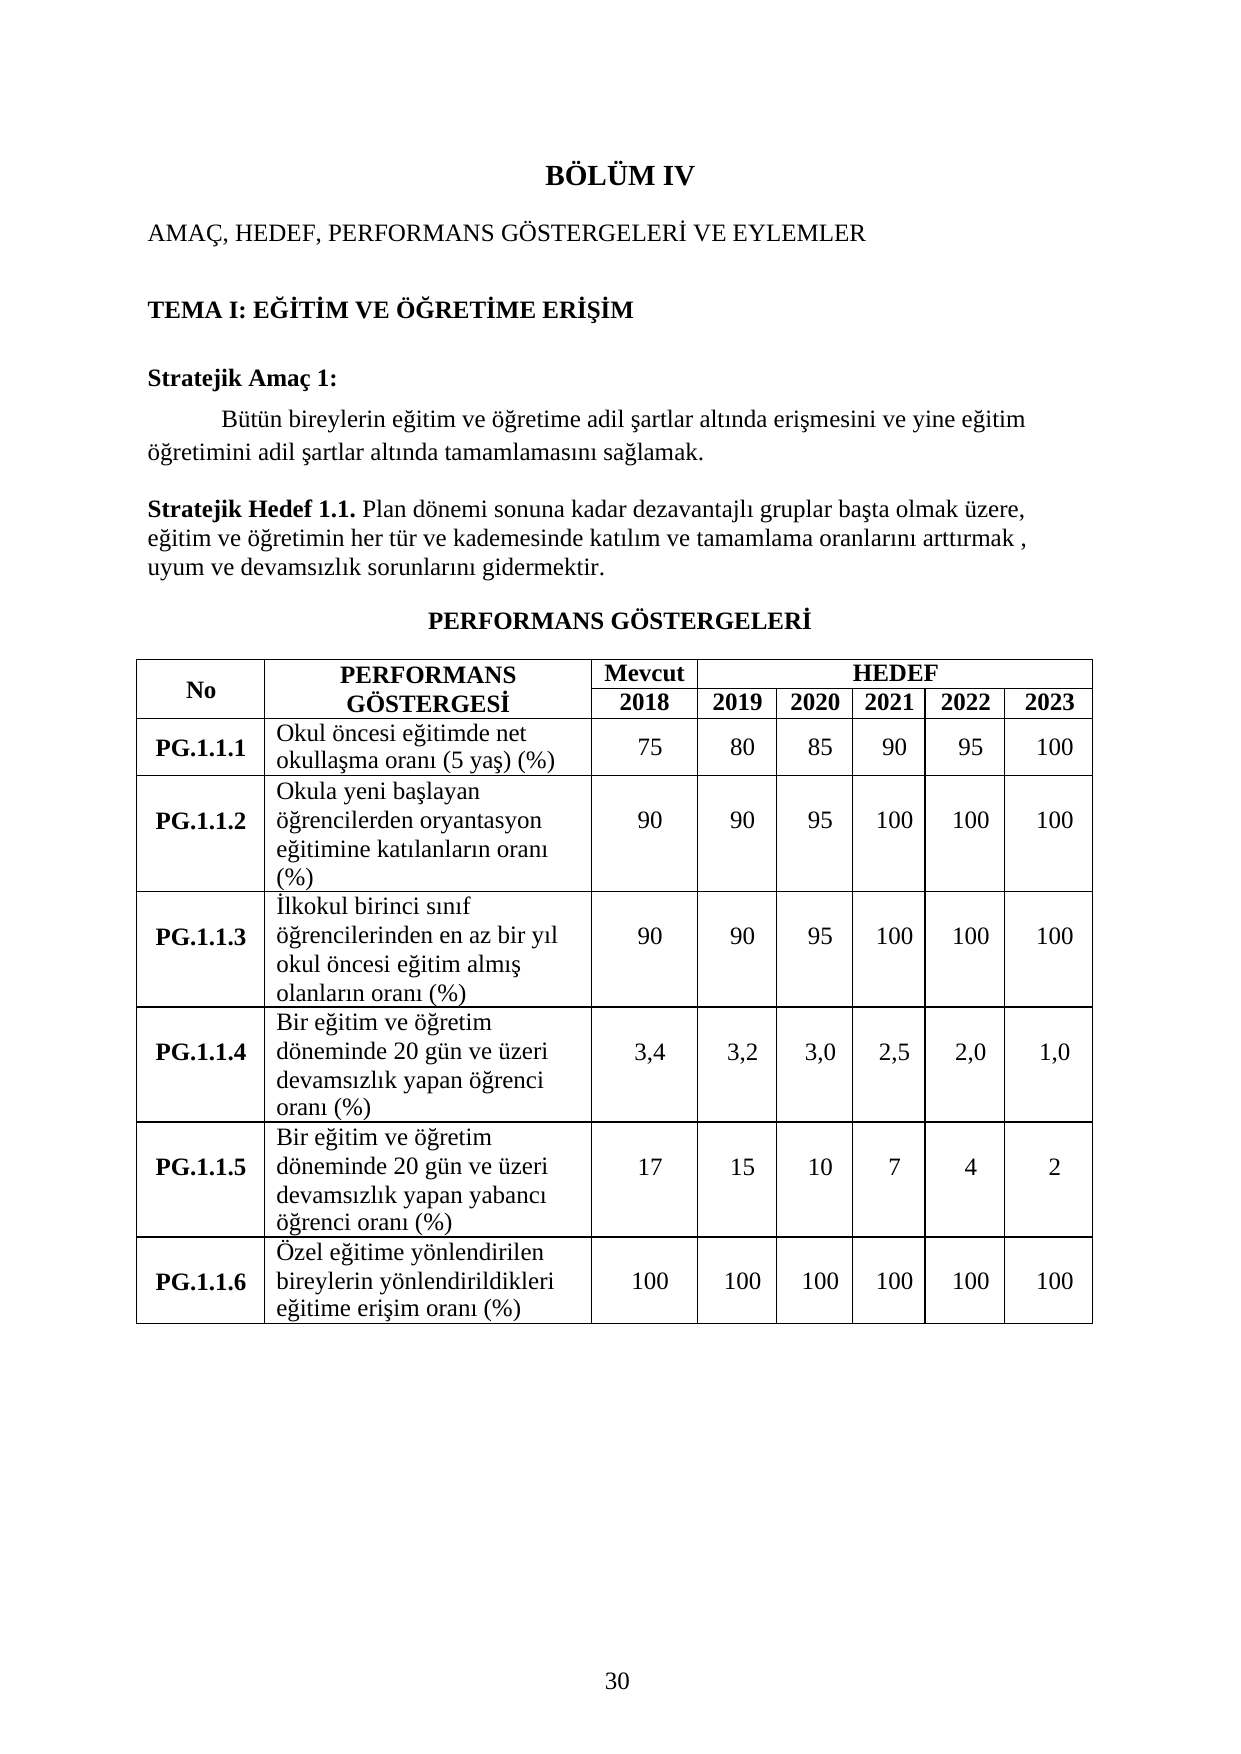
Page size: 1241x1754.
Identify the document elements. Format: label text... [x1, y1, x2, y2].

text AMAÇ, HEDEF, PERFORMANS GÖSTERGELERİ VE EYLEMLER [147, 218, 1190, 246]
table_cell 7 [853, 1123, 924, 1236]
table_cell Bir eğitim ve öğretim döneminde 20 gün ve üzeri devamsızlık yapan öğrenci oranı (%) [265, 1008, 591, 1121]
table_header HEDEF [698, 660, 1092, 688]
table_cell 90 [853, 719, 924, 775]
text Bütün bireylerin eğitim ve öğretime adil şartlar altında erişmesini ve yine eğitim öğretimini adil şartlar altında tamamlamasını sağlamak. [147, 404, 1030, 466]
subtitle TEMA I: EĞİTİM VE ÖĞRETİME ERİŞİM [147, 295, 1190, 324]
table_header PERFORMANS GÖSTERGESİ [265, 660, 591, 718]
table_cell 75 [592, 719, 697, 775]
table_cell 2,0 [926, 1008, 1004, 1121]
table_cell 100 [926, 892, 1004, 1006]
table_cell 95 [777, 776, 852, 891]
table_cell 100 [1005, 1238, 1092, 1322]
table_cell 100 [926, 776, 1004, 891]
table_cell 100 [698, 1238, 776, 1322]
table_cell 2020 [777, 689, 852, 718]
table_cell Okul öncesi eğitimde net okullaşma oranı (5 yaş) (%) [265, 719, 591, 775]
table_cell PG.1.1.3 [137, 892, 264, 1006]
table_cell PG.1.1.5 [137, 1123, 264, 1236]
text eğitim ve öğretimin her tür ve kademesinde katılım ve tamamlama oranlarını arttırmak , uyum ve devamsızlık sorunlarını gidermektir. [147, 523, 1085, 581]
table_cell Okula yeni başlayan öğrencilerden oryantasyon eğitimine katılanların oranı (%) [265, 776, 591, 891]
table_cell 95 [777, 892, 852, 1006]
table_cell 100 [853, 776, 924, 891]
table_cell 100 [853, 1238, 924, 1322]
subtitle BÖLÜM IV [146, 158, 1094, 191]
table_cell 95 [926, 719, 1004, 775]
table_cell 90 [592, 776, 697, 891]
table_cell PG.1.1.2 [137, 776, 264, 891]
table_cell PG.1.1.6 [137, 1238, 264, 1322]
table_cell 2,5 [853, 1008, 924, 1121]
text Stratejik Hedef 1.1. Plan dönemi sonuna kadar dezavantajlı gruplar başta olmak üzere, [147, 494, 1190, 523]
table_cell 2023 [1005, 689, 1092, 718]
table_cell 2 [1005, 1123, 1092, 1236]
text 30 [44, 1666, 1190, 1695]
table_cell 100 [853, 892, 924, 1006]
table_cell 100 [1005, 719, 1092, 775]
table_cell 10 [777, 1123, 852, 1236]
table_cell 17 [592, 1123, 697, 1236]
table_cell 80 [698, 719, 776, 775]
table_cell 3,4 [592, 1008, 697, 1121]
subtitle PERFORMANS GÖSTERGELERİ [146, 606, 1094, 635]
text Stratejik Amaç 1: [147, 363, 1190, 392]
table_cell 85 [777, 719, 852, 775]
table_cell 2022 [926, 689, 1004, 718]
table_cell 3,0 [777, 1008, 852, 1121]
table_cell 100 [1005, 776, 1092, 891]
table_cell 3,2 [698, 1008, 776, 1121]
table_cell PG.1.1.4 [137, 1008, 264, 1121]
table_cell 90 [592, 892, 697, 1006]
table_cell İlkokul birinci sınıf öğrencilerinden en az bir yıl okul öncesi eğitim almış olanların oranı (%) [265, 892, 591, 1006]
table_cell 100 [1005, 892, 1092, 1006]
table_cell 100 [926, 1238, 1004, 1322]
table_cell 4 [926, 1123, 1004, 1236]
table_cell 2021 [853, 689, 924, 718]
table_cell 2019 [698, 689, 776, 718]
table_cell 100 [592, 1238, 697, 1322]
table_cell PG.1.1.1 [137, 719, 264, 775]
table_cell 100 [777, 1238, 852, 1322]
table_cell 2018 [592, 689, 697, 718]
table_cell 90 [698, 776, 776, 891]
table_header No [137, 660, 264, 718]
table_cell 90 [698, 892, 776, 1006]
table_cell 15 [698, 1123, 776, 1236]
table_cell 1,0 [1005, 1008, 1092, 1121]
table_cell Özel eğitime yönlendirilen bireylerin yönlendirildikleri eğitime erişim oranı (%) [265, 1238, 591, 1322]
table_header Mevcut [592, 660, 697, 688]
table_cell Bir eğitim ve öğretim döneminde 20 gün ve üzeri devamsızlık yapan yabancı öğrenci oranı (%) [265, 1123, 591, 1236]
